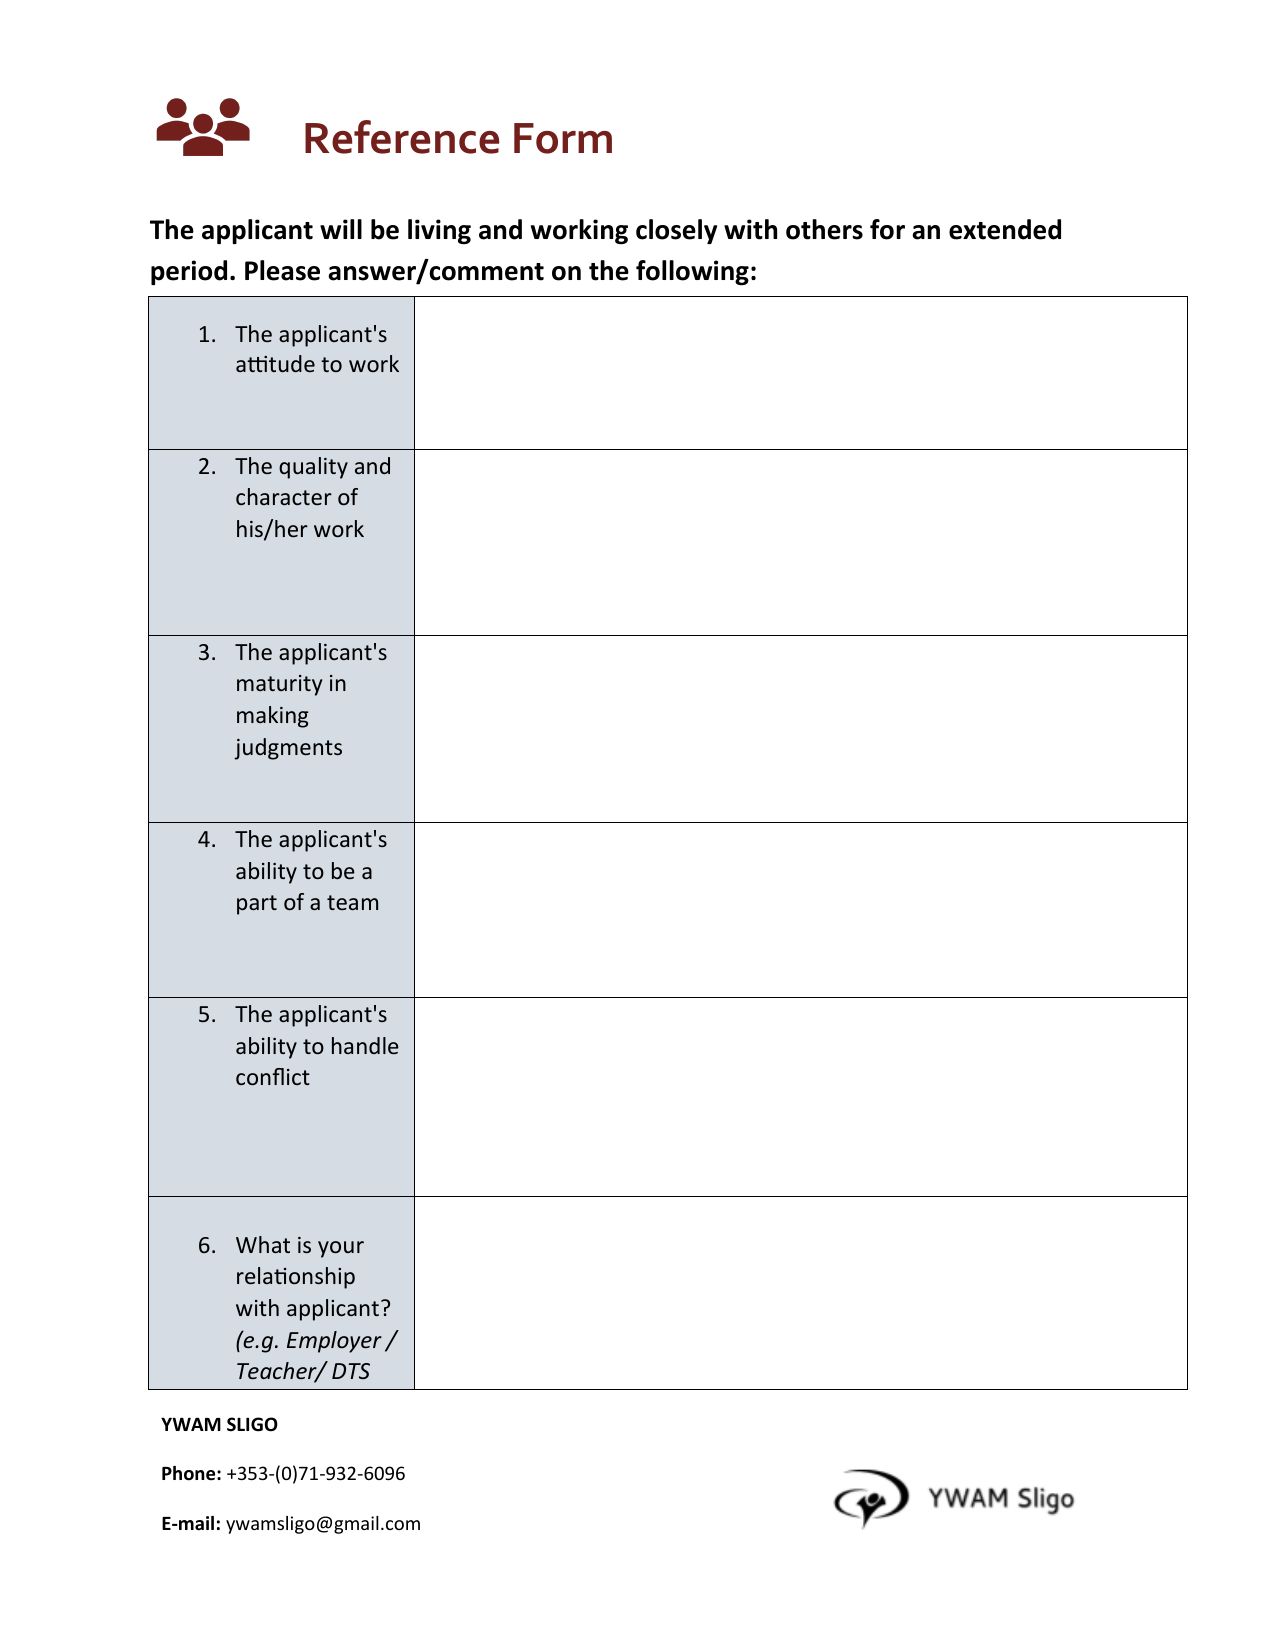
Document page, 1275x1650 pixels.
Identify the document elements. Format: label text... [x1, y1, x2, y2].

table_cell The applicant's ability to handle conflict [149, 998, 414, 1196]
picture [816, 1437, 1113, 1555]
table_header The applicant's attitude to work [149, 297, 414, 449]
table_cell The quality and character of his/her work [149, 450, 414, 635]
picture [150, 75, 255, 180]
table_cell The applicant's ability to be a part of a team [149, 823, 414, 997]
table_header [415, 297, 1187, 449]
table_cell The applicant's maturity in making judgments [149, 636, 414, 822]
table_cell [415, 823, 1187, 997]
table_cell [415, 998, 1187, 1196]
table_cell [415, 636, 1187, 822]
table_cell What is your relationship with applicant? (e.g. Employer / Teacher/ DTS Leader ) [149, 1197, 414, 1389]
text The applicant will be living and working closely with others for an extended period. Please answer/comment on the following: [149, 211, 1121, 287]
table_cell [415, 1197, 1187, 1389]
table_cell [415, 450, 1187, 635]
